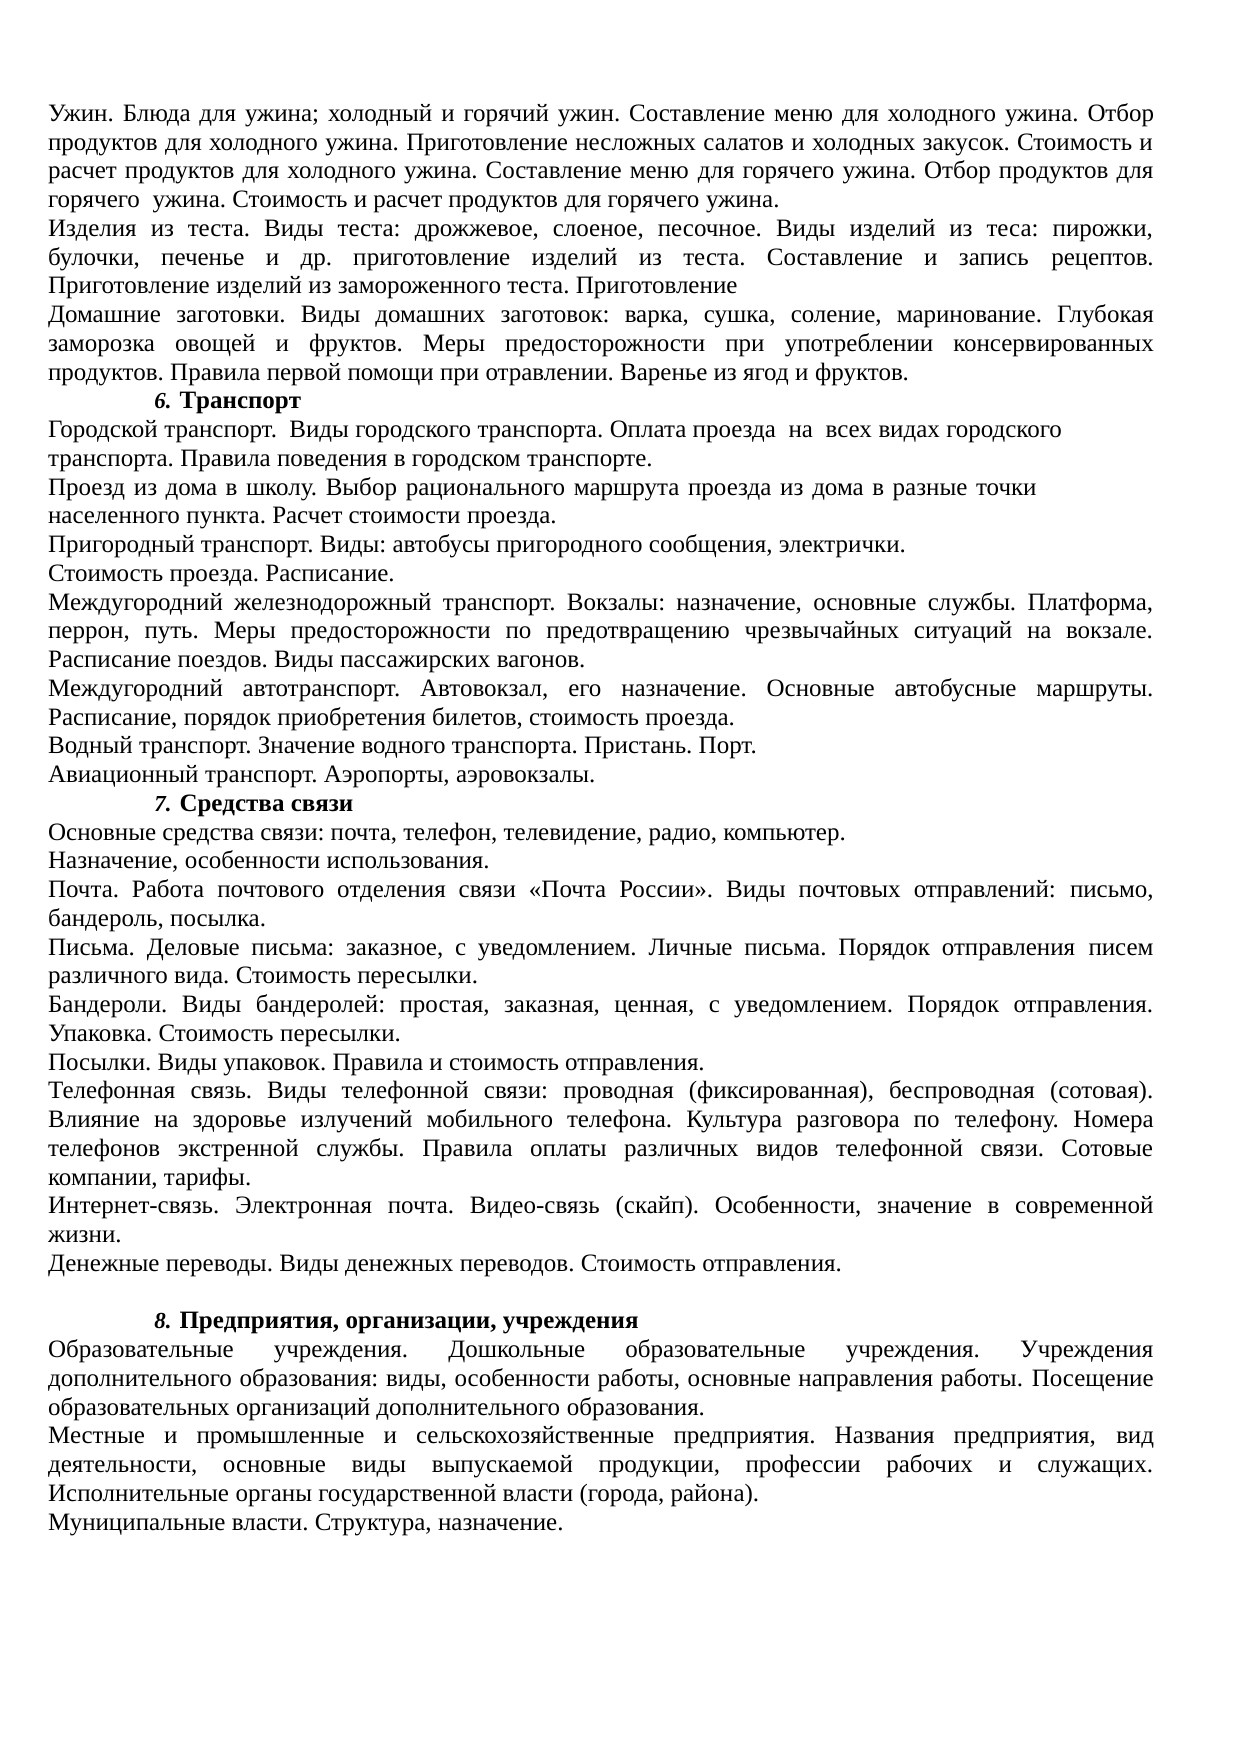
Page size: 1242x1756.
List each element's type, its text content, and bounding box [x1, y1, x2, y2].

text Изделия из теста. Виды теста: дрожжевое, слоеное, песочное. Виды изделий из теса: пирожки, булочки, печенье и др. приготовление изделий из теста. Составление и запись рецептов. Приготовление изделий из замороженного теста. Приготовление [48, 213, 1153, 299]
text Интернет-связь. Электронная почта. Видео-связь (скайп). Особенности, значение в современной жизни. [48, 1190, 1154, 1248]
text Пригородный транспорт. Виды: автобусы пригородного сообщения, электрички. Стоимость проезда. Расписание. [48, 529, 1022, 587]
text Муниципальные власти. Структура, назначение. [48, 1507, 1206, 1535]
text Посылки. Виды упаковок. Правила и стоимость отправления. [48, 1047, 1206, 1075]
subtitle Предприятия, организации, учреждения [154, 1305, 1206, 1334]
text Бандероли. Виды бандеролей: простая, заказная, ценная, с уведомлением. Порядок отправления. Упаковка. Стоимость пересылки. [48, 989, 1153, 1047]
text Основные средства связи: почта, телефон, телевидение, радио, компьютер. Назначение, особенности использования. [48, 817, 958, 874]
text Домашние заготовки. Виды домашних заготовок: варка, сушка, соление, маринование. Глубокая заморозка овощей и фруктов. Меры предосторожности при употреблении консервированных продуктов. Правила первой помощи при отравлении. Варенье из ягод и фруктов. [48, 299, 1154, 385]
text Письма. Деловые письма: заказное, с уведомлением. Личные письма. Порядок отправления писем различного вида. Стоимость пересылки. [48, 932, 1153, 989]
text Водный транспорт. Значение водного транспорта. Пристань. Порт. Авиационный транспорт. Аэропорты, аэровокзалы. [48, 730, 872, 788]
text Ужин. Блюда для ужина; холодный и горячий ужин. Составление меню для холодного ужина. Отбор продуктов для холодного ужина. Приготовление несложных салатов и холодных закусок. Стоимость и расчет продуктов для холодного ужина. Составление меню для горячего ужина. Отбор продуктов для горячего ужина. Стоимость и расчет продуктов для горячего ужина. [48, 98, 1154, 213]
text Местные и промышленные и сельскохозяйственные предприятия. Названия предприятия, вид деятельности, основные виды выпускаемой продукции, профессии рабочих и служащих. Исполнительные органы государственной власти (города, района). [48, 1420, 1154, 1507]
text Образовательные учреждения. Дошкольные образовательные учреждения. Учреждения дополнительного образования: виды, особенности работы, основные направления работы. Посещение образовательных организаций дополнительного образования. [48, 1334, 1153, 1420]
subtitle Транспорт [154, 385, 1206, 414]
text Проезд из дома в школу. Выбор рационального маршрута проезда из дома в разные точки населенного пункта. Расчет стоимости проезда. [48, 472, 1171, 529]
text Денежные переводы. Виды денежных переводов. Стоимость отправления. [48, 1248, 1206, 1277]
subtitle Средства связи [154, 788, 1206, 817]
text Междугородний автотранспорт. Автовокзал, его назначение. Основные автобусные маршруты. Расписание, порядок приобретения билетов, стоимость проезда. [48, 673, 1153, 730]
text Телефонная связь. Виды телефонной связи: проводная (фиксированная), беспроводная (сотовая). Влияние на здоровье излучений мобильного телефона. Культура разговора по телефону. Номера телефонов экстренной службы. Правила оплаты различных видов телефонной связи. Сотовые компании, тарифы. [48, 1075, 1154, 1190]
text Междугородний железнодорожный транспорт. Вокзалы: назначение, основные службы. Платформа, перрон, путь. Меры предосторожности по предотвращению чрезвычайных ситуаций на вокзале. Расписание поездов. Виды пассажирских вагонов. [48, 587, 1153, 673]
text Городской транспорт. Виды городского транспорта. Оплата проезда на всех видах городского транспорта. Правила поведения в городском транспорте. [48, 414, 1171, 472]
text Почта. Работа почтового отделения связи «Почта России». Виды почтовых отправлений: письмо, бандероль, посылка. [48, 874, 1153, 932]
